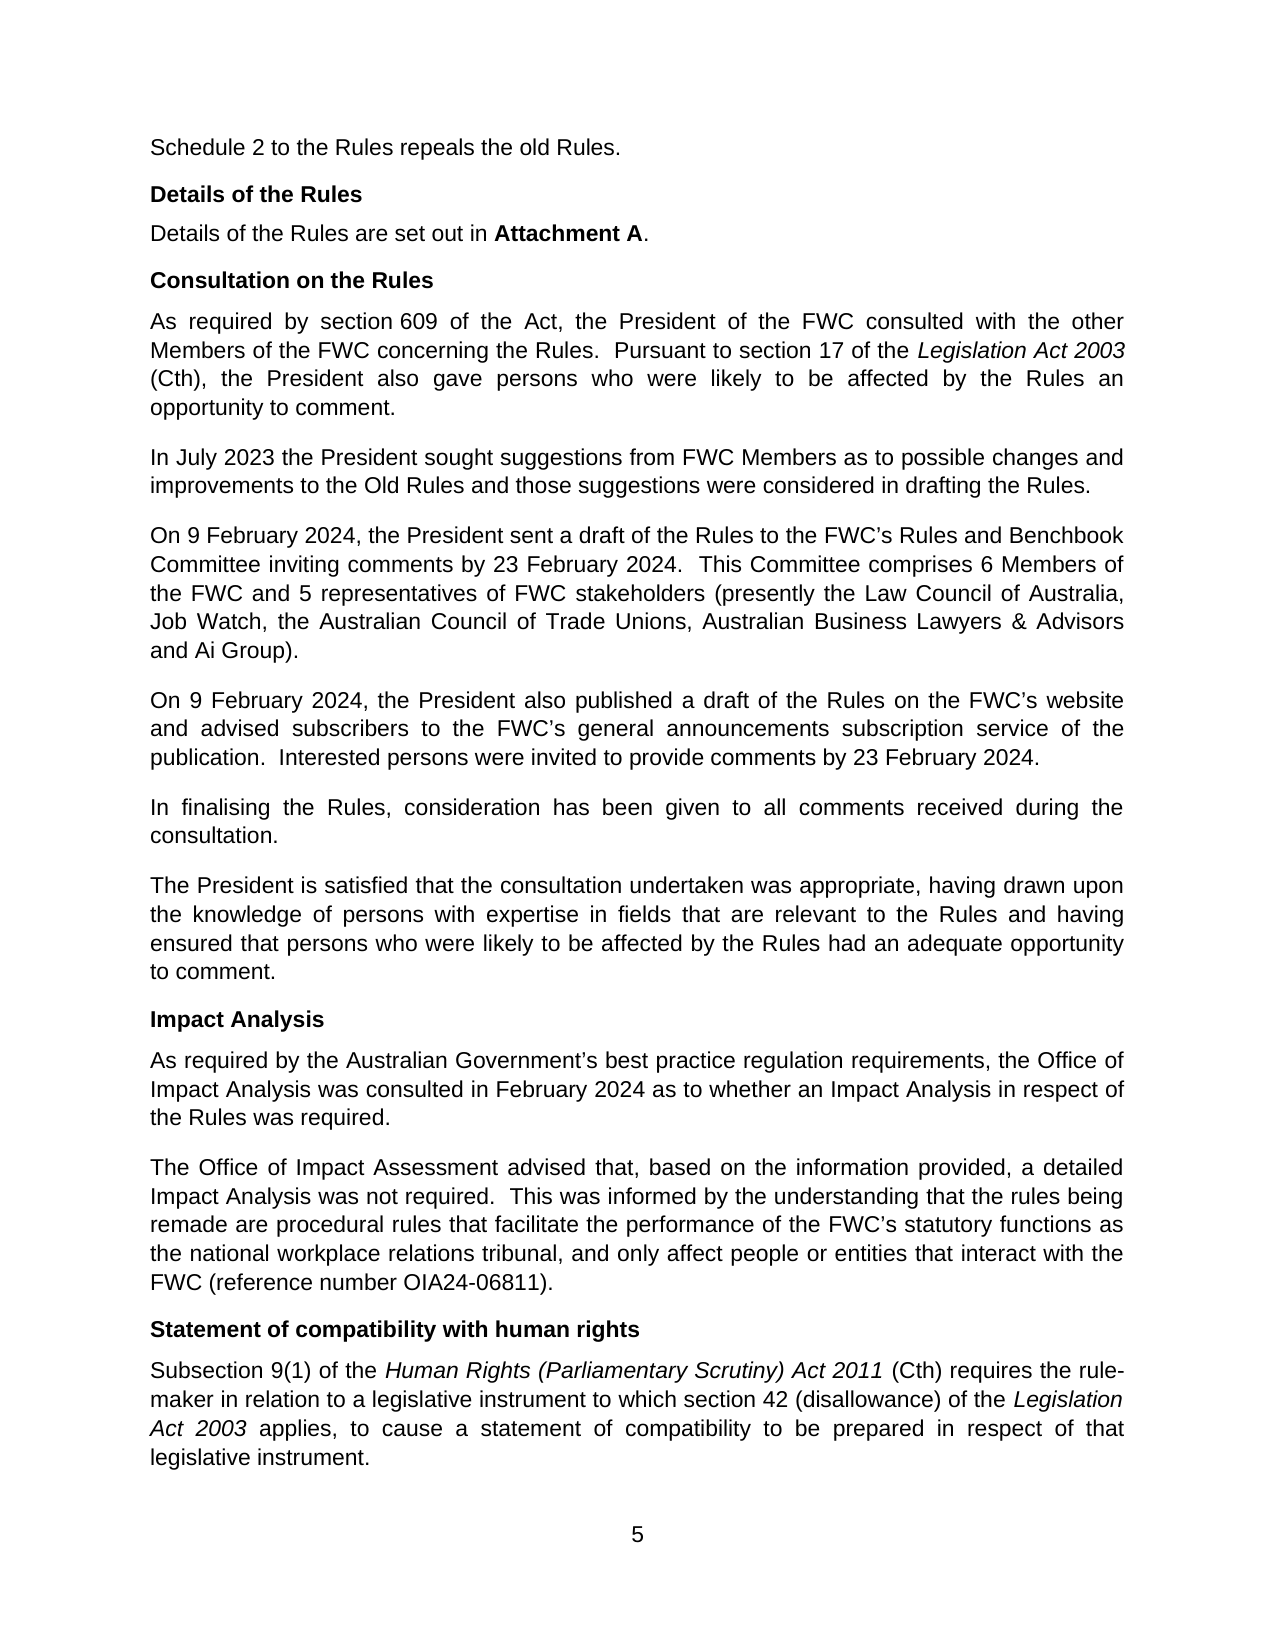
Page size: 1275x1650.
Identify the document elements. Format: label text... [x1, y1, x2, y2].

text The President is satisfied that the consultation undertaken was appropriate, having drawn upon the knowledge of persons with expertise in fields that are relevant to the Rules and having ensured that persons who were likely to be affected by the Rules had an adequate opportunity to comment. [150, 870, 1125, 985]
text In finalising the Rules, consideration has been given to all comments received during the consultation. [150, 791, 1125, 849]
text Statement of compatibility with human rights [150, 1316, 1125, 1342]
text On 9 February 2024, the President sent a draft of the Rules to the FWC’s Rules and Benchbook Committee inviting comments by 23 February 2024. This Committee comprises 6 Members of the FWC and 5 representatives of FWC stakeholders (presently the Law Council of Australia, Job Watch, the Australian Council of Trade Unions, Australian Business Lawyers & Advisors and Ai Group). [150, 520, 1125, 663]
text As required by the Australian Government’s best practice regulation requirements, the Office of Impact Analysis was consulted in February 2024 as to whether an Impact Analysis in respect of the Rules was required. [150, 1044, 1125, 1131]
text Subsection 9(1) of the Human Rights (Parliamentary Scrutiny) Act 2011 (Cth) requires the rule-maker in relation to a legislative instrument to which section 42 (disallowance) of the Legislation Act 2003 applies, to cause a statement of compatibility to be prepared in respect of that legislative instrument. [150, 1355, 1125, 1470]
text Details of the Rules [150, 181, 1125, 207]
text In July 2023 the President sought suggestions from FWC Members as to possible changes and improvements to the Old Rules and those suggestions were considered in drafting the Rules. [150, 441, 1125, 499]
text Impact Analysis [150, 1006, 1125, 1032]
text As required by section 609 of the Act, the President of the FWC consulted with the other Members of the FWC concerning the Rules. Pursuant to section 17 of the Legislation Act 2003 (Cth), the President also gave persons who were likely to be affected by the Rules an opportunity to comment. [150, 306, 1125, 421]
text Details of the Rules are set out in Attachment A. [150, 219, 1125, 246]
text Schedule 2 to the Rules repeals the old Rules. [150, 131, 1125, 160]
text On 9 February 2024, the President also published a draft of the Rules on the FWC’s website and advised subscribers to the FWC’s general announcements subscription service of the publication. Interested persons were invited to provide comments by 23 February 2024. [150, 684, 1125, 771]
text Consultation on the Rules [150, 267, 1125, 293]
text The Office of Impact Assessment advised that, based on the information provided, a detailed Impact Analysis was not required. This was informed by the understanding that the rules being remade are procedural rules that facilitate the performance of the FWC’s statutory functions as the national workplace relations tribunal, and only affect people or entities that interact with the FWC (reference number OIA24-06811). [150, 1151, 1125, 1295]
